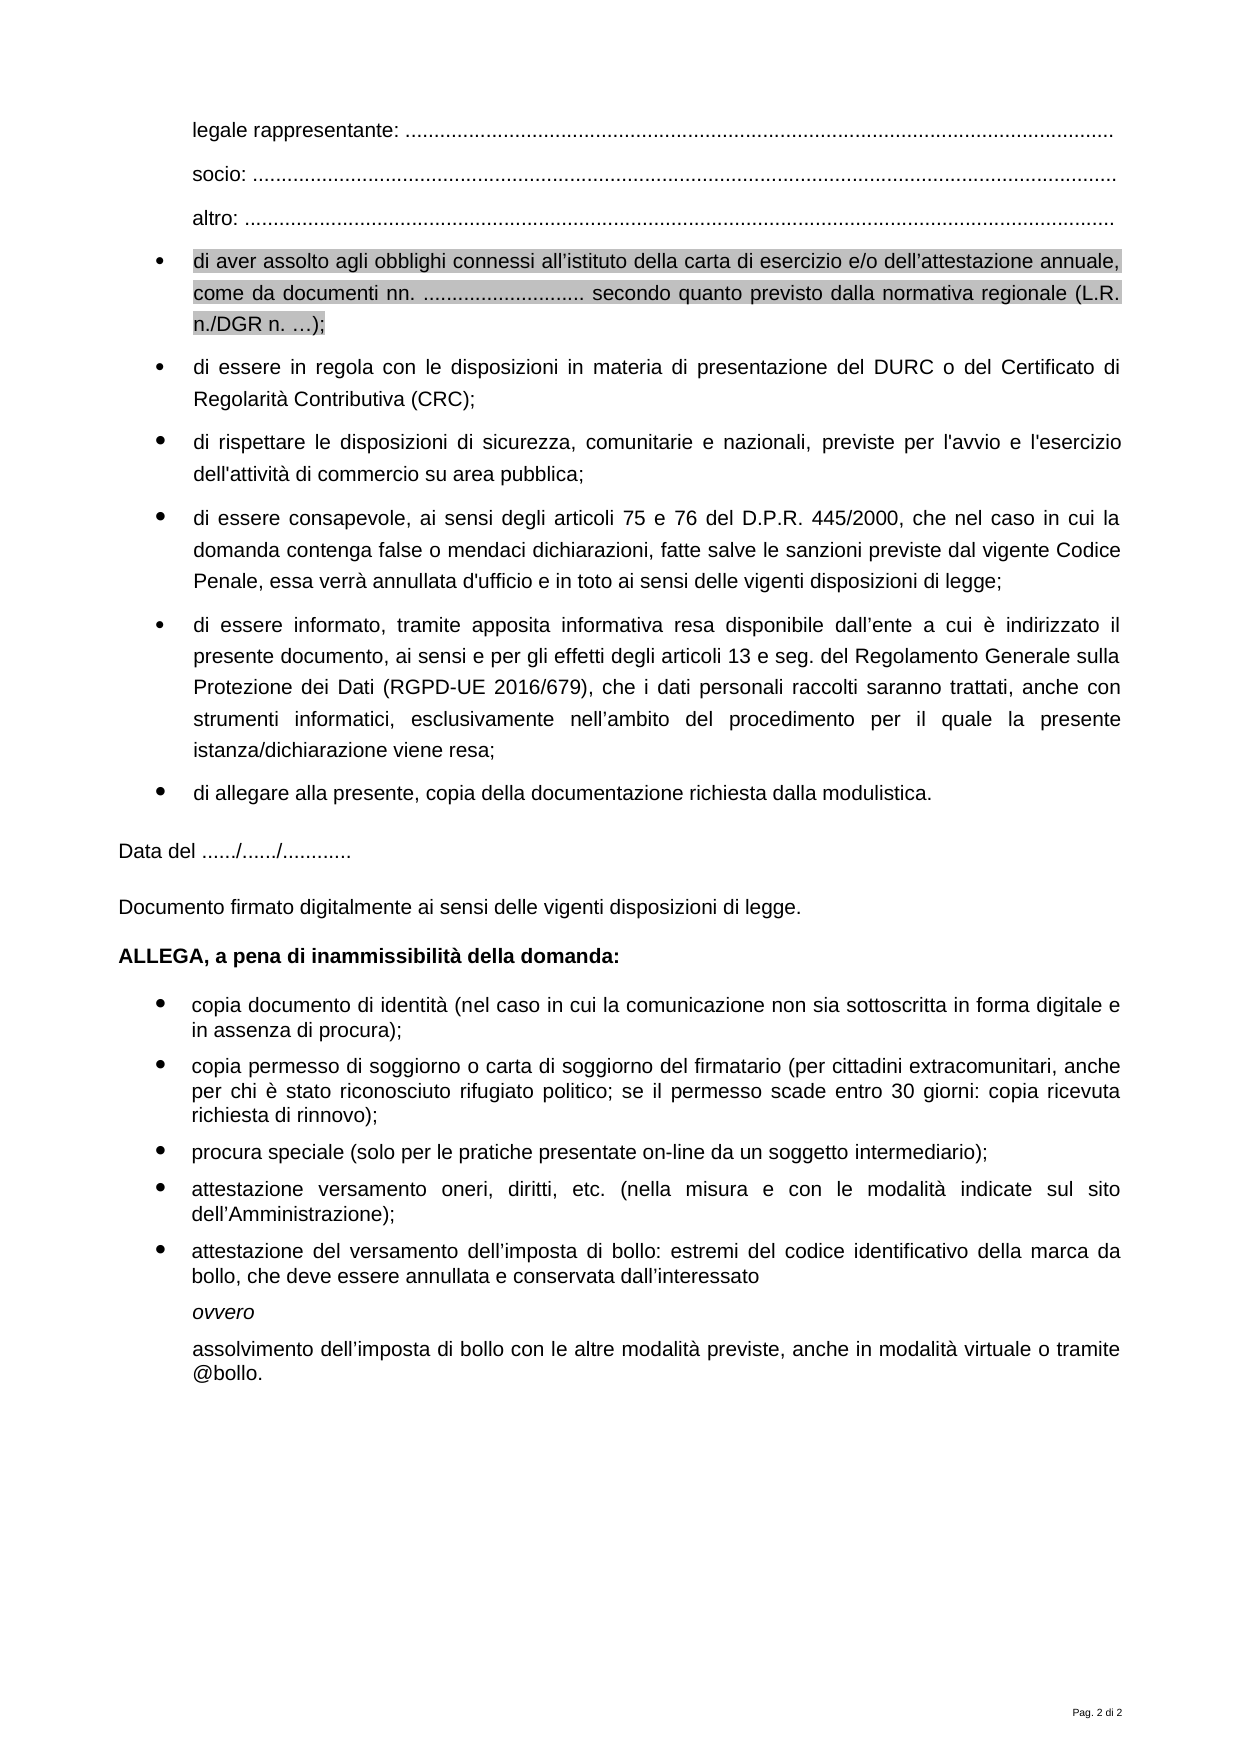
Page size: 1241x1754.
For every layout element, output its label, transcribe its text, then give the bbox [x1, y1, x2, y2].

list di aver assolto agli obblighi connessi all’istituto della carta di esercizio e/o dell’attestazione annuale, come da documenti nn. ............................ secondo quanto previsto dalla normativa regionale (L.R. n./DGR n. …); [156, 249, 1122, 335]
list di essere consapevole, ai sensi degli articoli 75 e 76 del D.P.R. 445/2000, che nel caso in cui la domanda contenga false o mendaci dichiarazioni, fatte salve le sanzioni previste dal vigente Codice Penale, essa verrà annullata d'ufficio e in toto ai sensi delle vigenti disposizioni di legge; [156, 506, 1122, 593]
text socio: ...................................................................................................................................................... [192, 162, 1122, 186]
text assolvimento dell’imposta di bollo con le altre modalità previste, anche in modalità virtuale o tramite @bollo. [192, 1336, 1122, 1384]
list copia documento di identità (nel caso in cui la comunicazione non sia sottoscritta in forma digitale e in assenza di procura); [156, 993, 1122, 1042]
text ALLEGA, a pena di inammissibilità della domanda: [118, 944, 1122, 968]
list attestazione del versamento dell’imposta di bollo: estremi del codice identificativo della marca da bollo, che deve essere annullata e conservata dall’interessato [156, 1238, 1122, 1287]
list attestazione versamento oneri, diritti, etc. (nella misura e con le modalità indicate sul sito dell’Amministrazione); [156, 1177, 1122, 1226]
list di essere informato, tramite apposita informativa resa disponibile dall’ente a cui è indirizzato il presente documento, ai sensi e per gli effetti degli articoli 13 e seg. del Regolamento Generale sulla Protezione dei Dati (RGPD-UE 2016/679), che i dati personali raccolti saranno trattati, anche con strumenti informatici, esclusivamente nell’ambito del procedimento per il quale la presente istanza/dichiarazione viene resa; [156, 613, 1122, 761]
list di allegare alla presente, copia della documentazione richiesta dalla modulistica. [156, 781, 1122, 806]
text Data del ....../....../............ [118, 839, 1122, 863]
text ovvero [118, 1300, 1122, 1324]
list di rispettare le disposizioni di sicurezza, comunitarie e nazionali, previste per l'avvio e l'esercizio dell'attività di commercio su area pubblica; [156, 430, 1122, 486]
text altro: ....................................................................................................................................................... [192, 205, 1122, 229]
list procura speciale (solo per le pratiche presentate on-line da un soggetto intermediario); [156, 1139, 1122, 1164]
text Documento firmato digitalmente ai sensi delle vigenti disposizioni di legge. [118, 895, 1122, 919]
list copia permesso di soggiorno o carta di soggiorno del firmatario (per cittadini extracomunitari, anche per chi è stato riconosciuto rifugiato politico; se il permesso scade entro 30 giorni: copia ricevuta richiesta di rinnovo); [156, 1054, 1122, 1127]
text legale rappresentante: ........................................................................................................................... [192, 118, 1122, 142]
list di essere in regola con le disposizioni in materia di presentazione del DURC o del Certificato di Regolarità Contributiva (CRC); [156, 355, 1122, 410]
